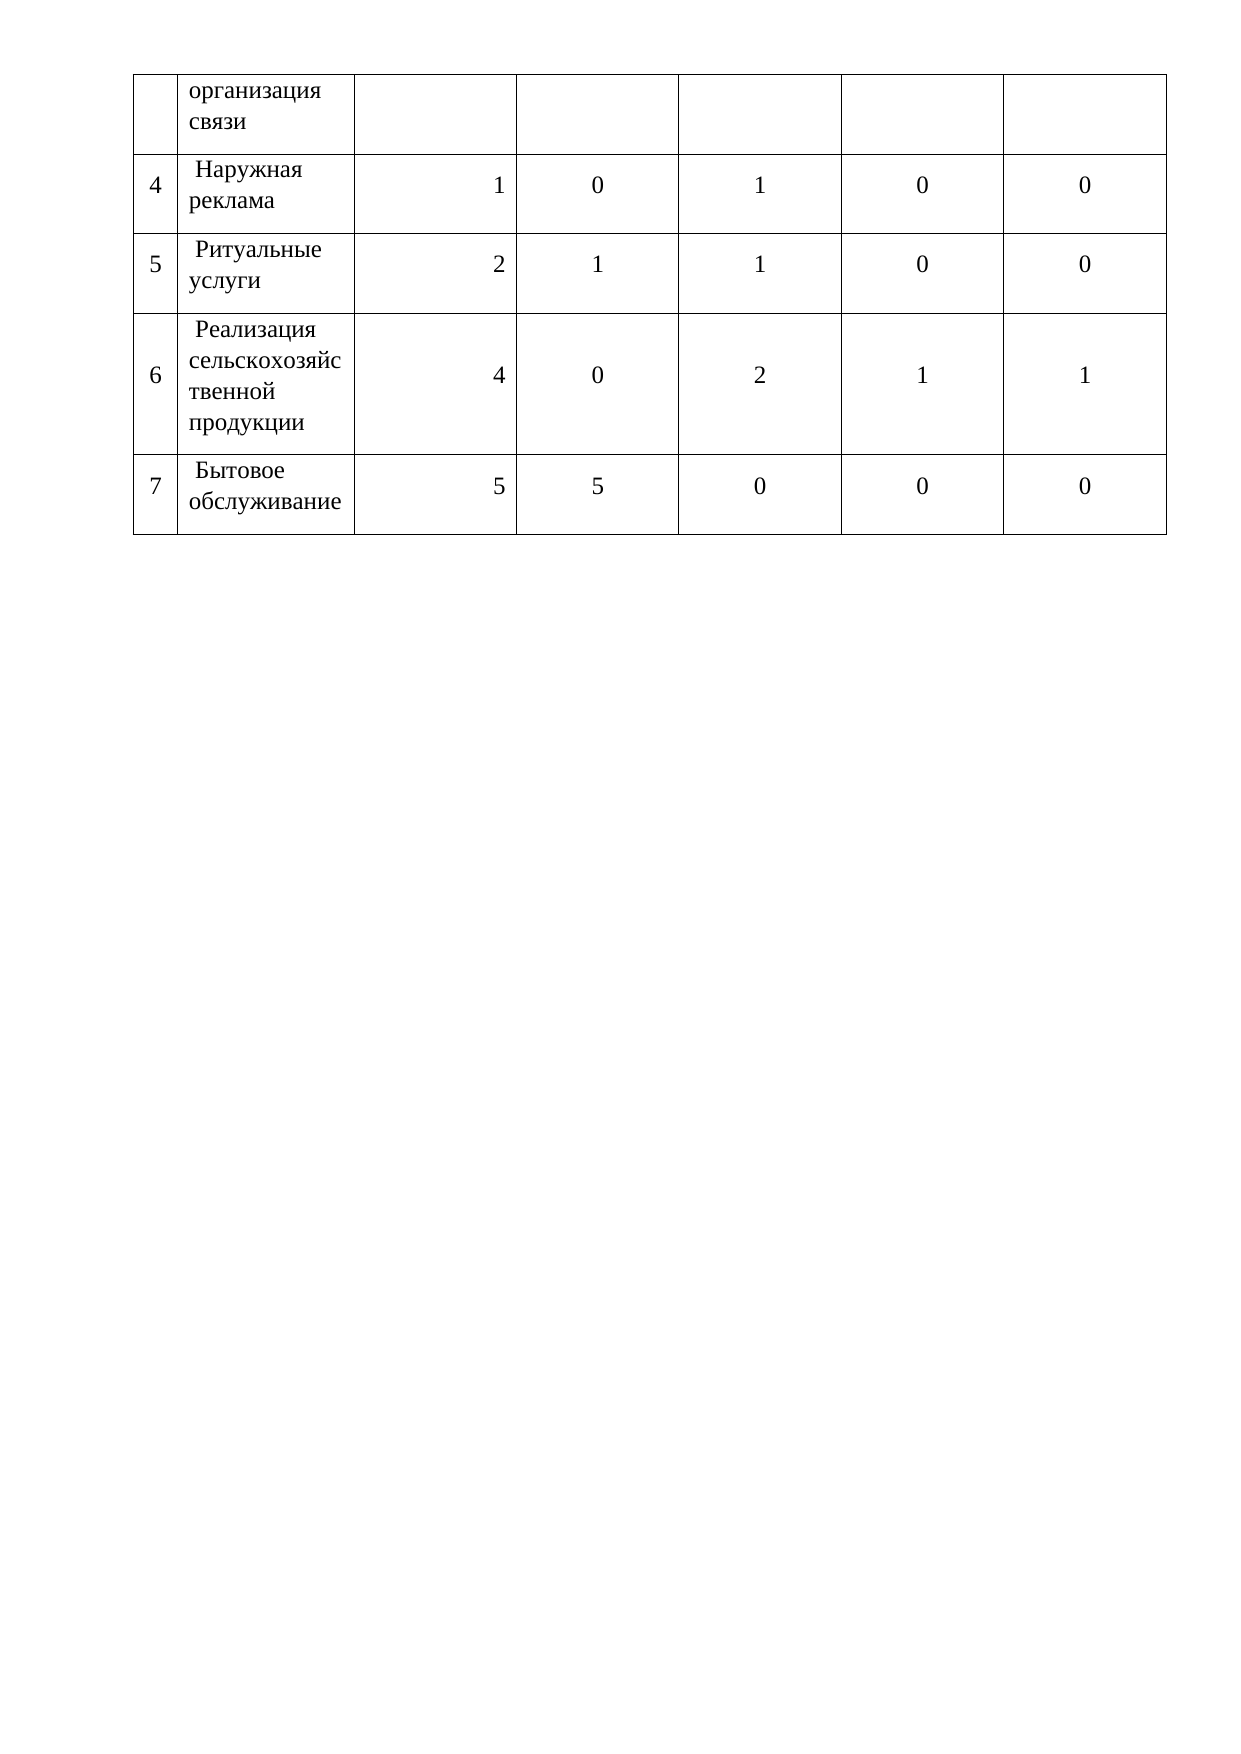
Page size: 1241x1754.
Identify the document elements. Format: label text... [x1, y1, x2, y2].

table_cell 0 [842, 455, 1003, 534]
table_cell 1 [679, 155, 841, 233]
table_cell 1 [517, 234, 678, 313]
table_cell 0 [517, 314, 678, 454]
table_cell 5 [517, 455, 678, 534]
table_cell 2 [355, 234, 516, 313]
table_cell 5 [134, 234, 177, 313]
table_cell 2 [679, 314, 841, 454]
table_cell 0 [517, 155, 678, 233]
table_cell 7 [134, 455, 177, 534]
table_cell 0 [1004, 234, 1166, 313]
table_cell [178, 75, 354, 153]
table_cell 1 [842, 314, 1003, 454]
table_cell 0 [517, 75, 678, 153]
table_cell 1 [679, 234, 841, 313]
table_cell 0 [842, 234, 1003, 313]
table_cell 0 [1004, 75, 1166, 153]
table_cell 0 [1004, 455, 1166, 534]
table_cell 1 [842, 75, 1003, 153]
table_cell 1 [679, 75, 841, 153]
table_cell 0 [1004, 155, 1166, 233]
table_cell 1 [1004, 314, 1166, 454]
table_cell 4 [134, 155, 177, 233]
table_cell 5 [355, 455, 516, 534]
table_cell 3 [134, 75, 177, 153]
table_cell Ритуальные услуги [178, 234, 354, 313]
table_cell 4 [355, 314, 516, 454]
table_cell 1 [355, 155, 516, 233]
table_cell 6 [134, 314, 177, 454]
table_cell 0 [679, 455, 841, 534]
table_cell Бытовое обслуживание [178, 455, 354, 534]
table_cell Наружная реклама [178, 155, 354, 233]
table_cell Реализация сельскохозяйственной продукции [178, 314, 354, 454]
table_cell 2 [355, 75, 516, 153]
table_cell 0 [842, 155, 1003, 233]
